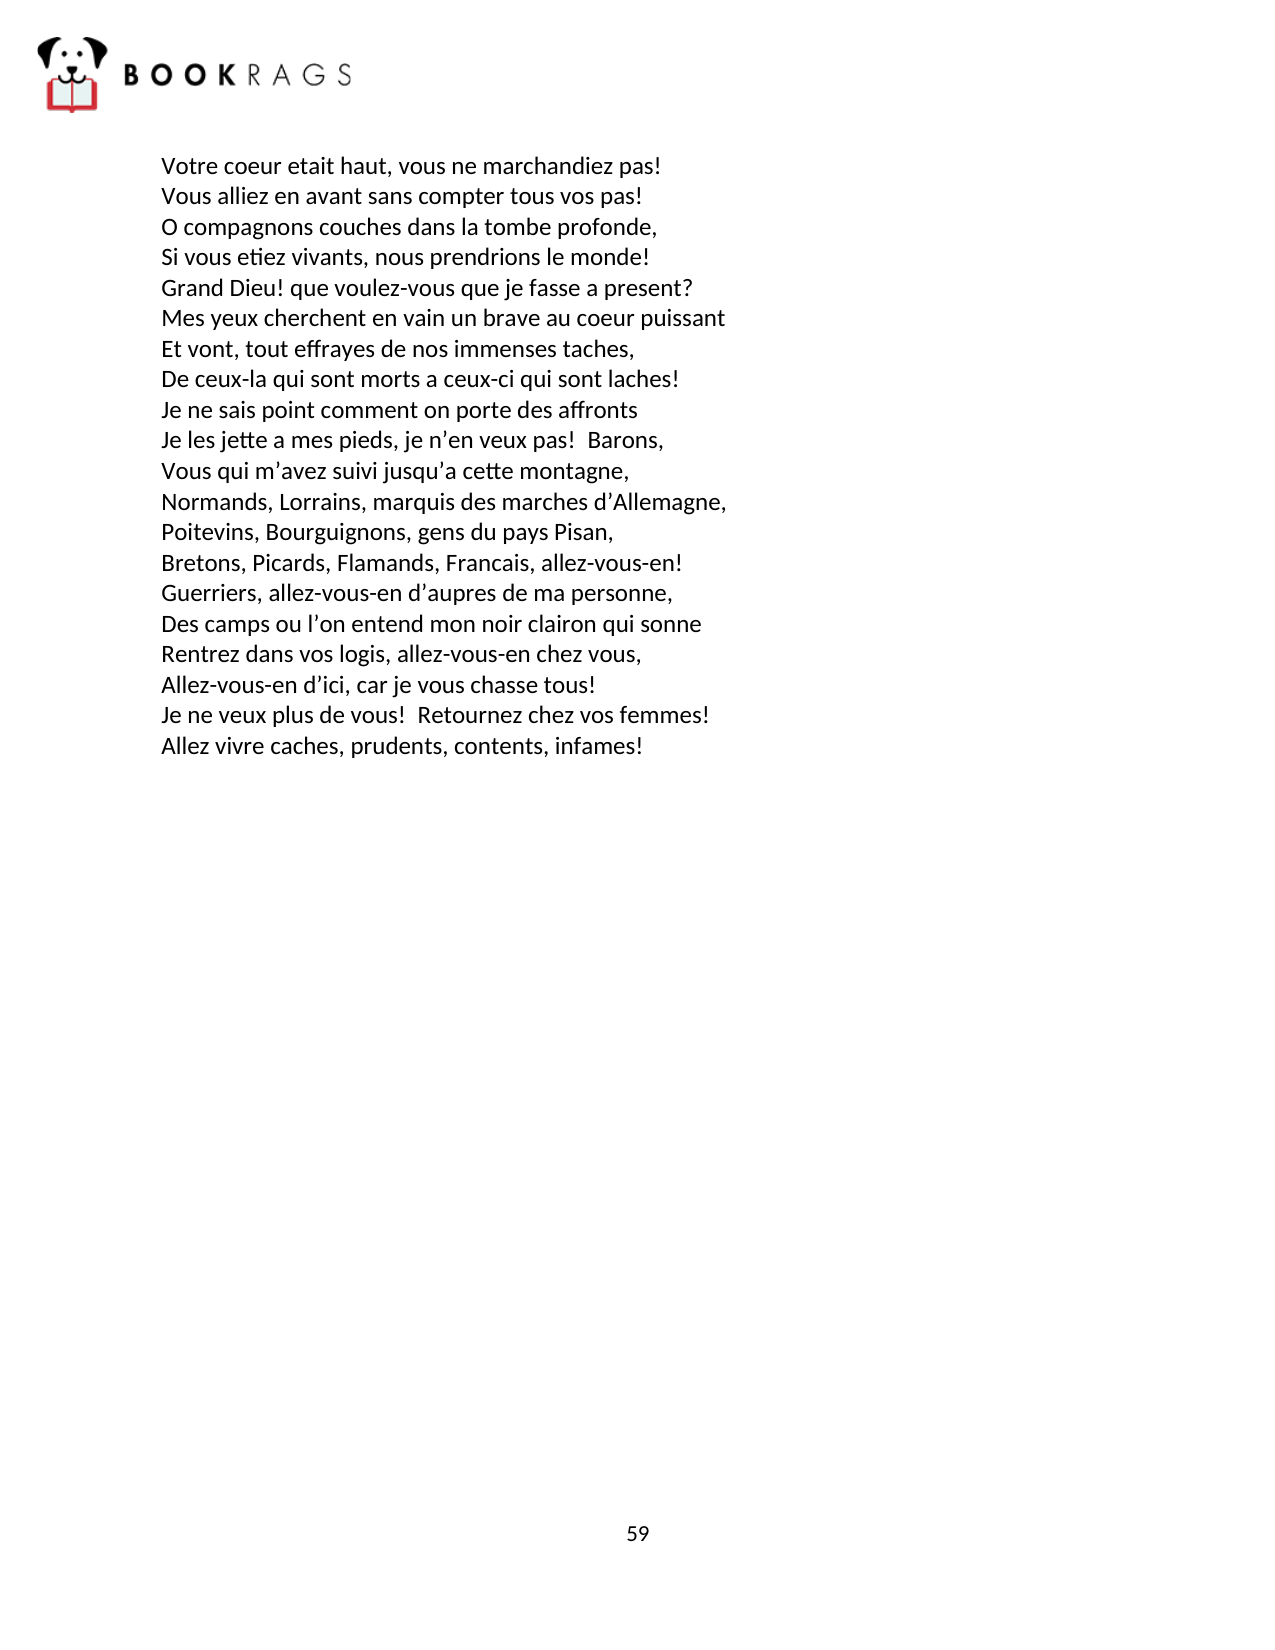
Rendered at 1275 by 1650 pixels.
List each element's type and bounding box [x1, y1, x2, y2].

picture [37, 37, 351, 113]
text [150, 150, 1125, 760]
